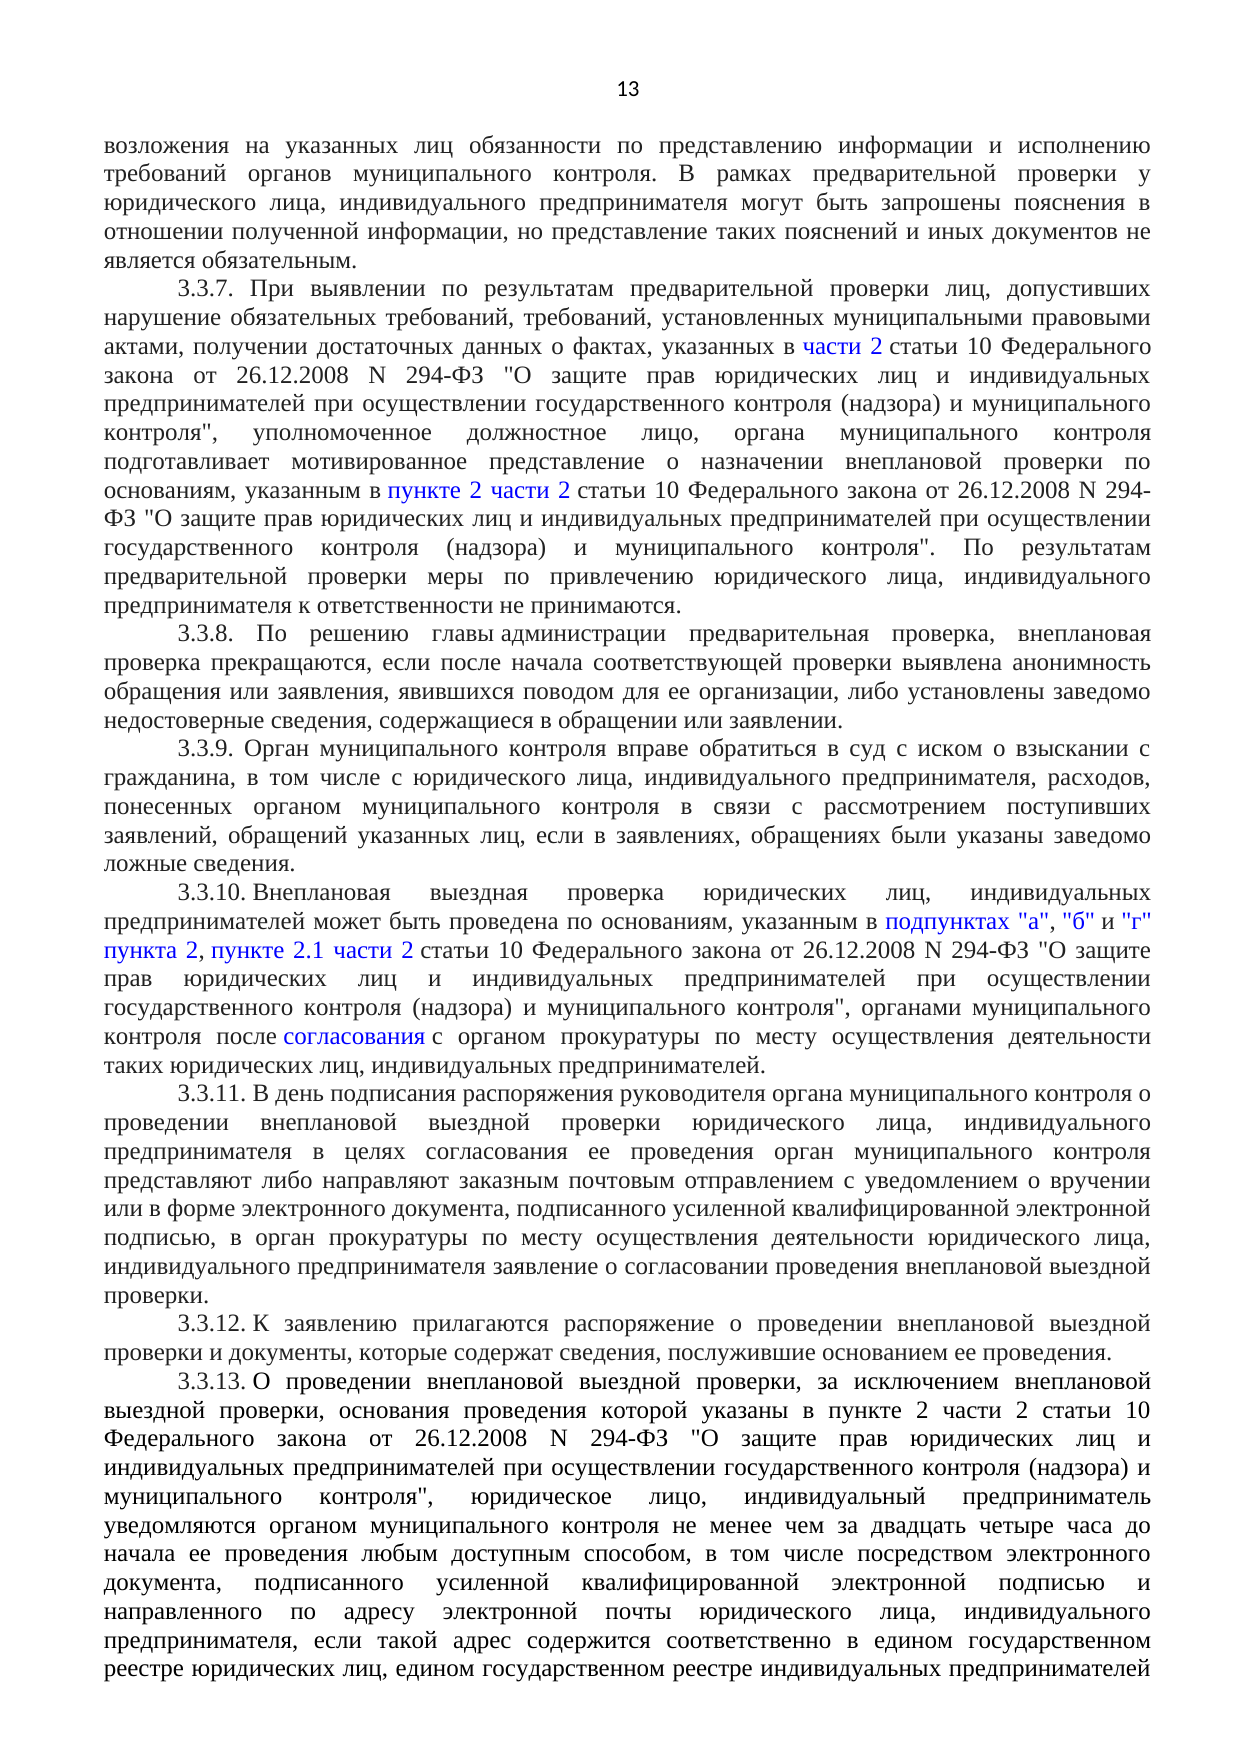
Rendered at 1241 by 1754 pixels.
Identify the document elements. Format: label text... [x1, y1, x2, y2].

text 3.3.9. Орган муниципального контроля вправе обратиться в суд с иском о взыскании с гражданина, в том числе с юридического лица, индивидуального предпринимателя, расходов, понесенных органом муниципального контроля в связи с рассмотрением поступивших заявлений, обращений указанных лиц, если в заявлениях, обращениях были указаны заведомо ложные сведения. [103, 733, 1152, 877]
text 3.3.10. Внеплановая выездная проверка юридических лиц, индивидуальных предпринимателей может быть проведена по основаниям, указанным в подпунктах "а", "б" и "г" пункта 2, пункте 2.1 части 2 статьи 10 Федерального закона от 26.12.2008 N 294-ФЗ "О защите прав юридических лиц и индивидуальных предпринимателей при осуществлении государственного контроля (надзора) и муниципального контроля", органами муниципального контроля после согласования с органом прокуратуры по месту осуществления деятельности таких юридических лиц, индивидуальных предпринимателей. [103, 877, 1152, 1078]
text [103, 1366, 1152, 1682]
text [103, 130, 1152, 273]
text 3.3.8. По решению главы администрации предварительная проверка, внеплановая проверка прекращаются, если после начала соответствующей проверки выявлена анонимность обращения или заявления, явившихся поводом для ее организации, либо установлены заведомо недостоверные сведения, содержащиеся в обращении или заявлении. [103, 618, 1152, 733]
text 3.3.12. К заявлению прилагаются распоряжение о проведении внеплановой выездной проверки и документы, которые содержат сведения, послужившие основанием ее проведения. [103, 1308, 1152, 1366]
text 3.3.11. В день подписания распоряжения руководителя органа муниципального контроля о проведении внеплановой выездной проверки юридического лица, индивидуального предпринимателя в целях согласования ее проведения орган муниципального контроля представляют либо направляют заказным почтовым отправлением с уведомлением о вручении или в форме электронного документа, подписанного усиленной квалифицированной электронной подписью, в орган прокуратуры по месту осуществления деятельности юридического лица, индивидуального предпринимателя заявление о согласовании проведения внеплановой выездной проверки. [103, 1078, 1152, 1308]
text 3.3.7. При выявлении по результатам предварительной проверки лиц, допустивших нарушение обязательных требований, требований, установленных муниципальными правовыми актами, получении достаточных данных о фактах, указанных в части 2 статьи 10 Федерального закона от 26.12.2008 N 294-ФЗ "О защите прав юридических лиц и индивидуальных предпринимателей при осуществлении государственного контроля (надзора) и муниципального контроля", уполномоченное должностное лицо, органа муниципального контроля подготавливает мотивированное представление о назначении внеплановой проверки по основаниям, указанным в пункте 2 части 2 статьи 10 Федерального закона от 26.12.2008 N 294-ФЗ "О защите прав юридических лиц и индивидуальных предпринимателей при осуществлении государственного контроля (надзора) и муниципального контроля". По результатам предварительной проверки меры по привлечению юридического лица, индивидуального предпринимателя к ответственности не принимаются. [103, 273, 1152, 618]
